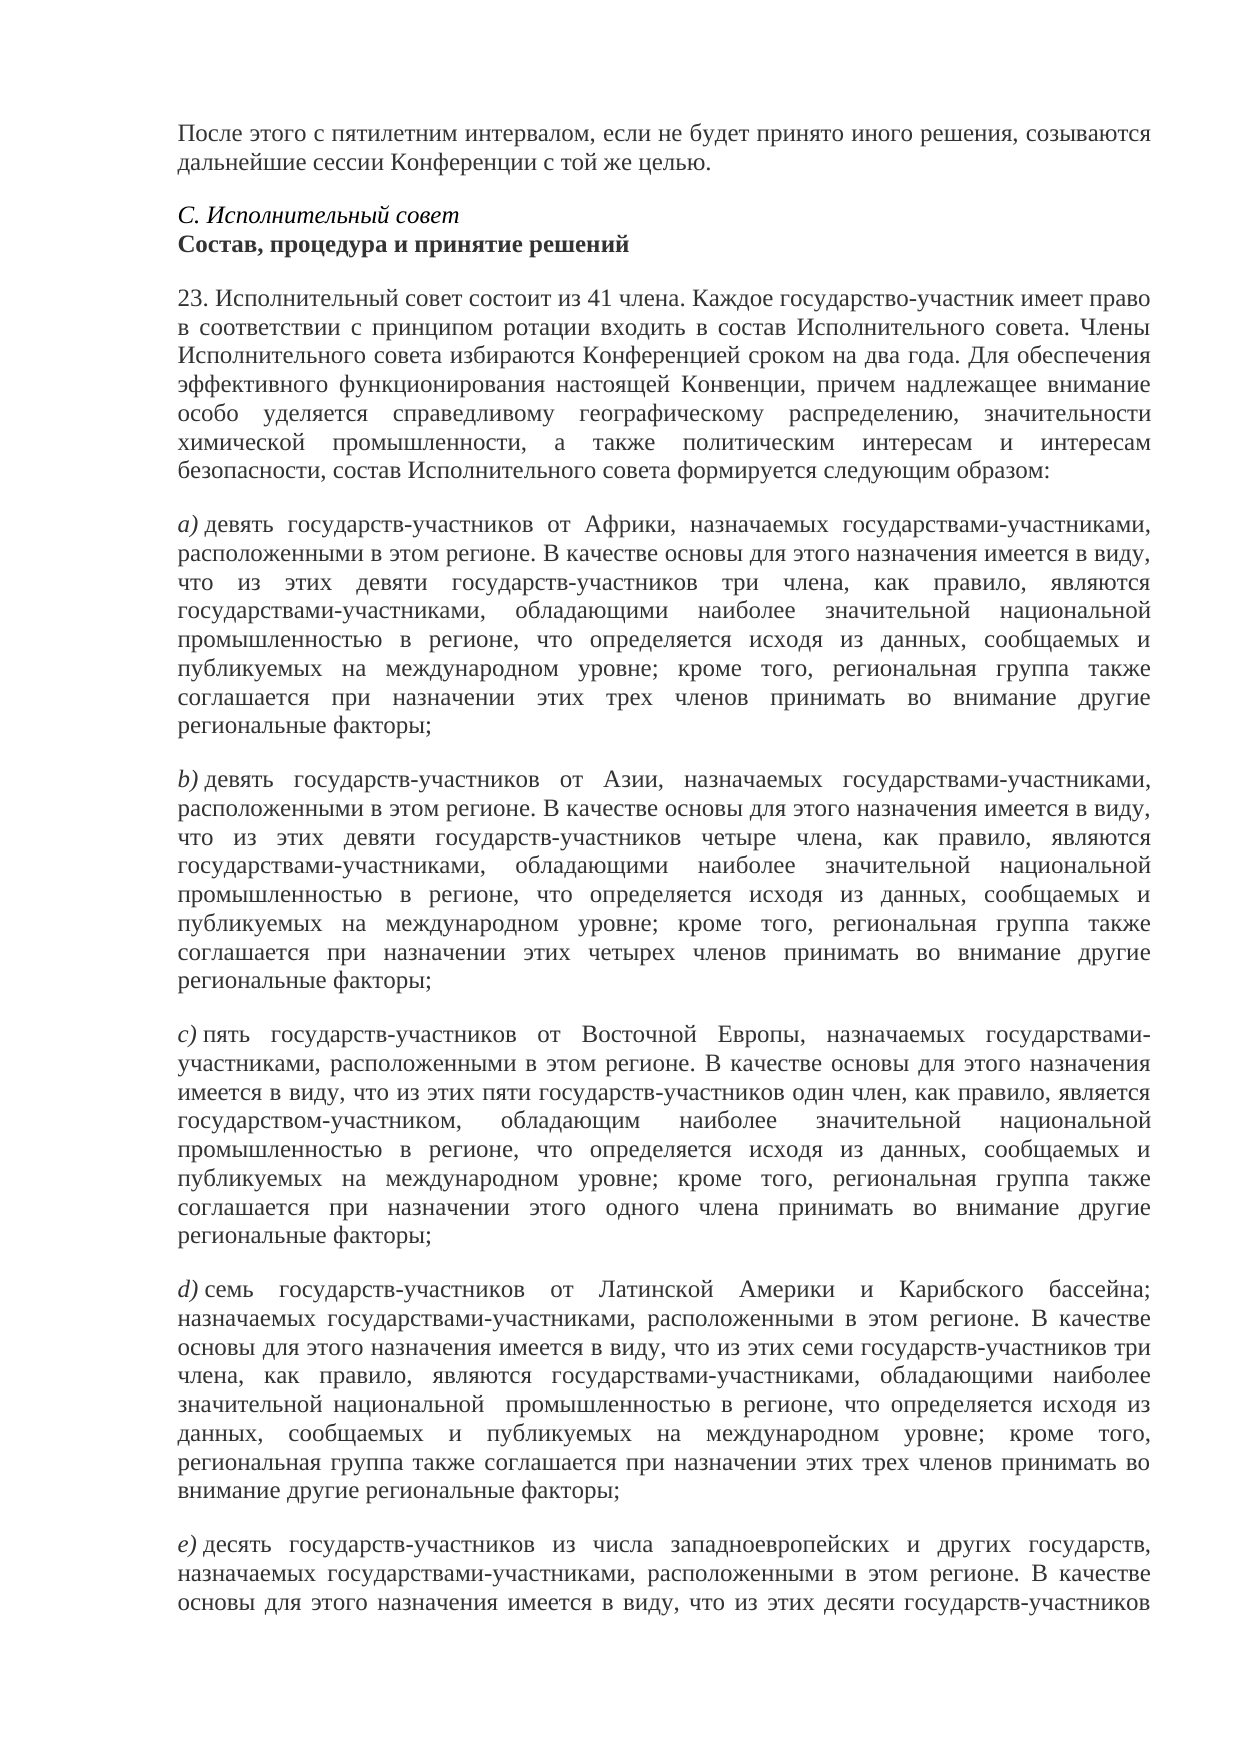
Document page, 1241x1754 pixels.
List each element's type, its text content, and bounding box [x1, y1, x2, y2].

text с) пять государств-участников от Восточной Европы, назначаемых государствами-участниками, расположенными в этом регионе. В качестве основы для этого назначения имеется в виду, что из этих пяти государств-участников один член, как правило, является государством-участником, обладающим наиболее значительной национальной промышленностью в регионе, что определяется исходя из данных, сообщаемых и публикуемых на международном уровне; кроме того, региональная группа также соглашается при назначении этого одного члена принимать во внимание другие региональные факторы; [177, 1019, 1152, 1249]
text Состав, процедура и принятие решений [177, 229, 1152, 258]
text b) девять государств-участников от Азии, назначаемых государствами-участниками, расположенными в этом регионе. В качестве основы для этого назначения имеется в виду, что из этих девяти государств-участников четыре члена, как правило, являются государствами-участниками, обладающими наиболее значительной национальной промышленностью в регионе, что определяется исходя из данных, сообщаемых и публикуемых на международном уровне; кроме того, региональная группа также соглашается при назначении этих четырех членов принимать во внимание другие региональные факторы; [177, 764, 1152, 994]
text а) девять государств-участников от Африки, назначаемых государствами-участниками, расположенными в этом регионе. В качестве основы для этого назначения имеется в виду, что из этих девяти государств-участников три члена, как правило, являются государствами-участниками, обладающими наиболее значительной национальной промышленностью в регионе, что определяется исходя из данных, сообщаемых и публикуемых на международном уровне; кроме того, региональная группа также соглашается при назначении этих трех членов принимать во внимание другие региональные факторы; [177, 509, 1152, 739]
text d) семь государств-участников от Латинской Америки и Карибского бассейна; назначаемых государствами-участниками, расположенными в этом регионе. В качестве основы для этого назначения имеется в виду, что из этих семи государств-участников три члена, как правило, являются государствами-участниками, обладающими наиболее значительной национальной промышленностью в регионе, что определяется исходя из данных, сообщаемых и публикуемых на международном уровне; кроме того, региональная группа также соглашается при назначении этих трех членов принимать во внимание другие региональные факторы; [177, 1274, 1152, 1504]
text С. Исполнительный совет [177, 201, 1152, 229]
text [177, 118, 1152, 176]
text 23. Исполнительный совет состоит из 41 члена. Каждое государство-участник имеет право в соответствии с принципом ротации входить в состав Исполнительного совета. Члены Исполнительного совета избираются Конференцией сроком на два года. Для обеспечения эффективного функционирования настоящей Конвенции, причем надлежащее внимание особо уделяется справедливому географическому распределению, значительности химической промышленности, а также политическим интересам и интересам безопасности, состав Исполнительного совета формируется следующим образом: [177, 283, 1152, 484]
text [177, 1529, 1152, 1616]
